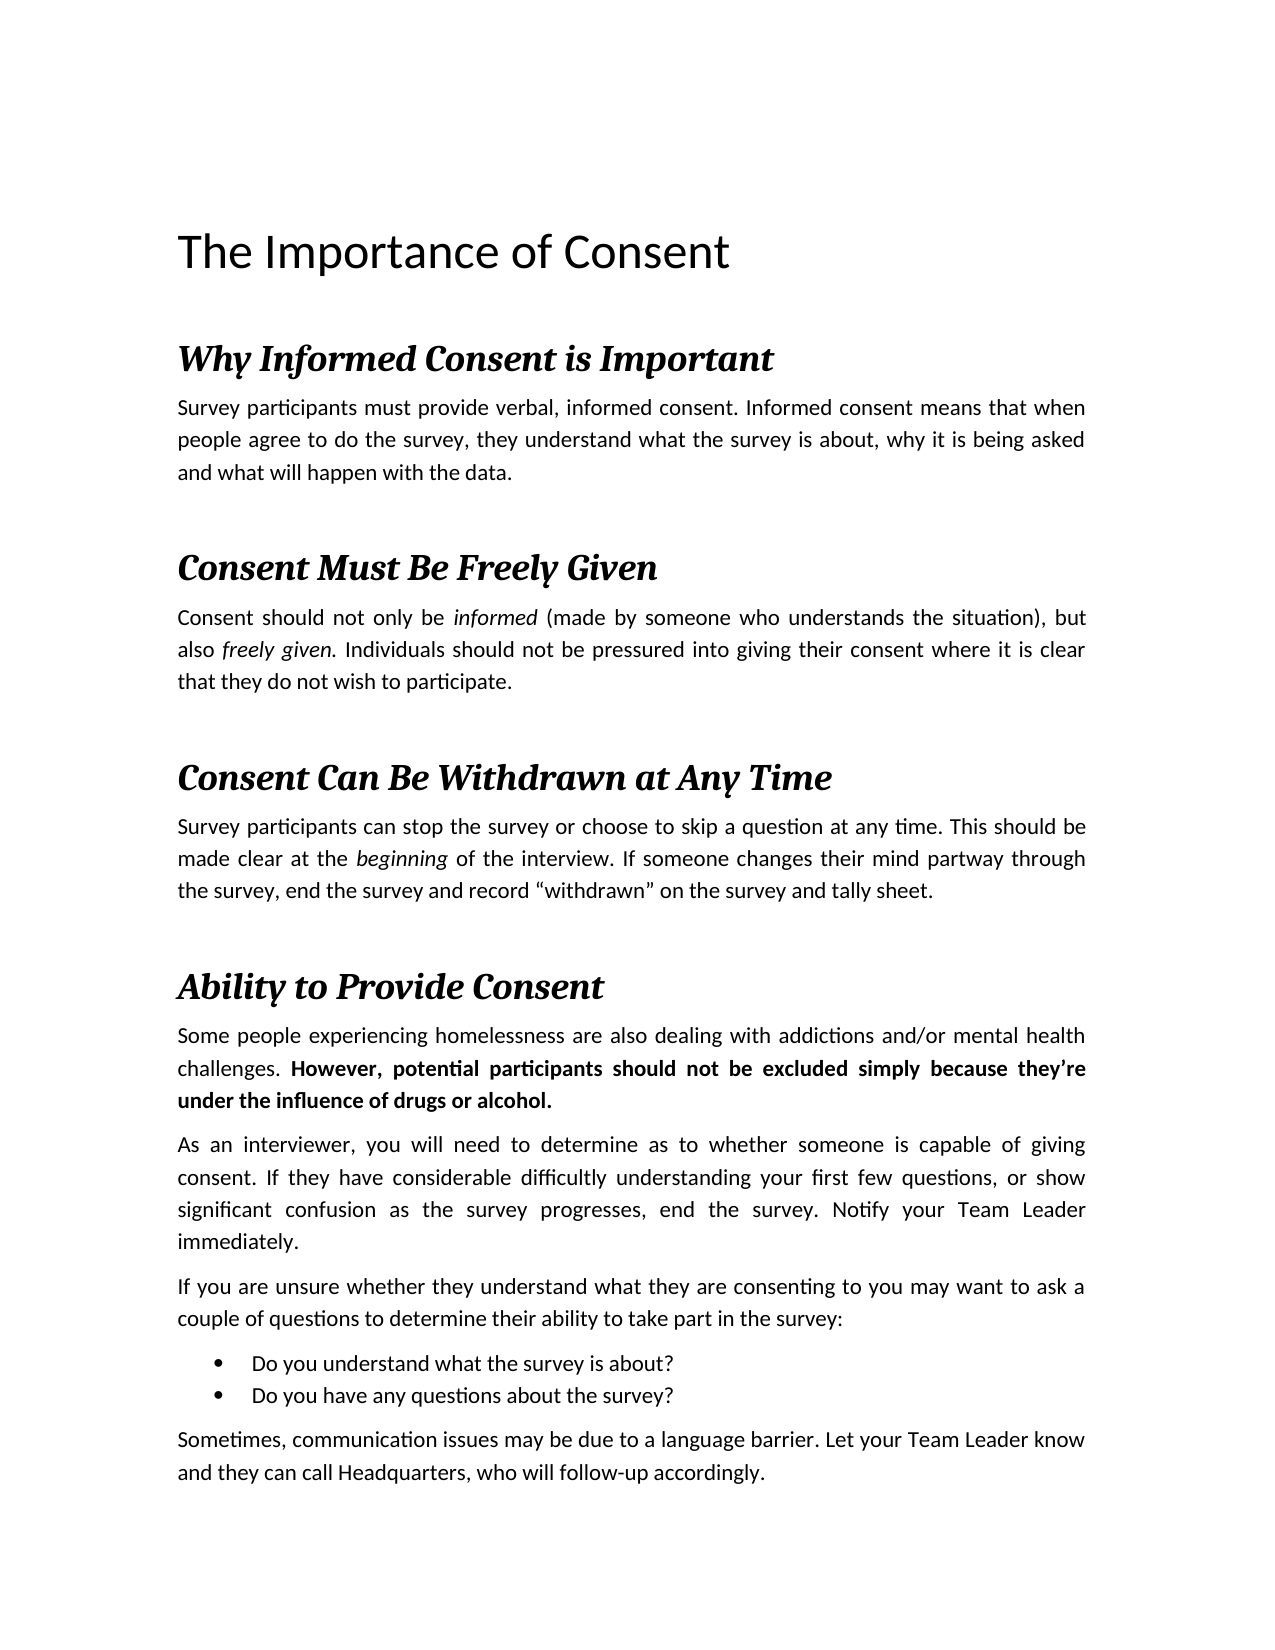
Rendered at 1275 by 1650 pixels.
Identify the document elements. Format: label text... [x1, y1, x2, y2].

list Do you have any questions about the survey? [214, 1381, 1087, 1409]
text Survey participants must provide verbal, informed consent. Informed consent means that when people agree to do the survey, they understand what the survey is about, why it is being asked and what will happen with the data. [177, 393, 1087, 486]
subtitle The Importance of Consent [177, 220, 1137, 281]
subtitle Why Informed Consent is Important [177, 338, 1087, 381]
subtitle Ability to Provide Consent [177, 966, 1087, 1009]
text Some people experiencing homelessness are also dealing with addictions and/or mental health challenges. However, potential participants should not be excluded simply because they’re under the influence of drugs or alcohol. [177, 1021, 1087, 1114]
list Do you understand what the survey is about? [214, 1349, 1087, 1377]
text As an interviewer, you will need to determine as to whether someone is capable of giving consent. If they have considerable difficultly understanding your first few questions, or show significant confusion as the survey progresses, end the survey. Notify your Team Leader immediately. [177, 1131, 1087, 1255]
text Sometimes, communication issues may be due to a language barrier. Let your Team Leader know and they can call Headquarters, who will follow-up accordingly. [177, 1426, 1087, 1486]
text Survey participants can stop the survey or choose to skip a question at any time. This should be made clear at the beginning of the interview. If someone changes their mind partway through the survey, end the survey and record “withdrawn” on the survey and tally sheet. [177, 812, 1087, 904]
subtitle Consent Can Be Withdrawn at Any Time [177, 756, 1087, 799]
text Consent should not only be informed (made by someone who understands the situation), but also freely given. Individuals should not be pressured into giving their consent where it is clear that they do not wish to participate. [177, 603, 1087, 695]
subtitle Consent Must Be Freely Given [177, 547, 1087, 590]
text If you are unsure whether they understand what they are consenting to you may want to ask a couple of questions to determine their ability to take part in the survey: [177, 1272, 1087, 1332]
